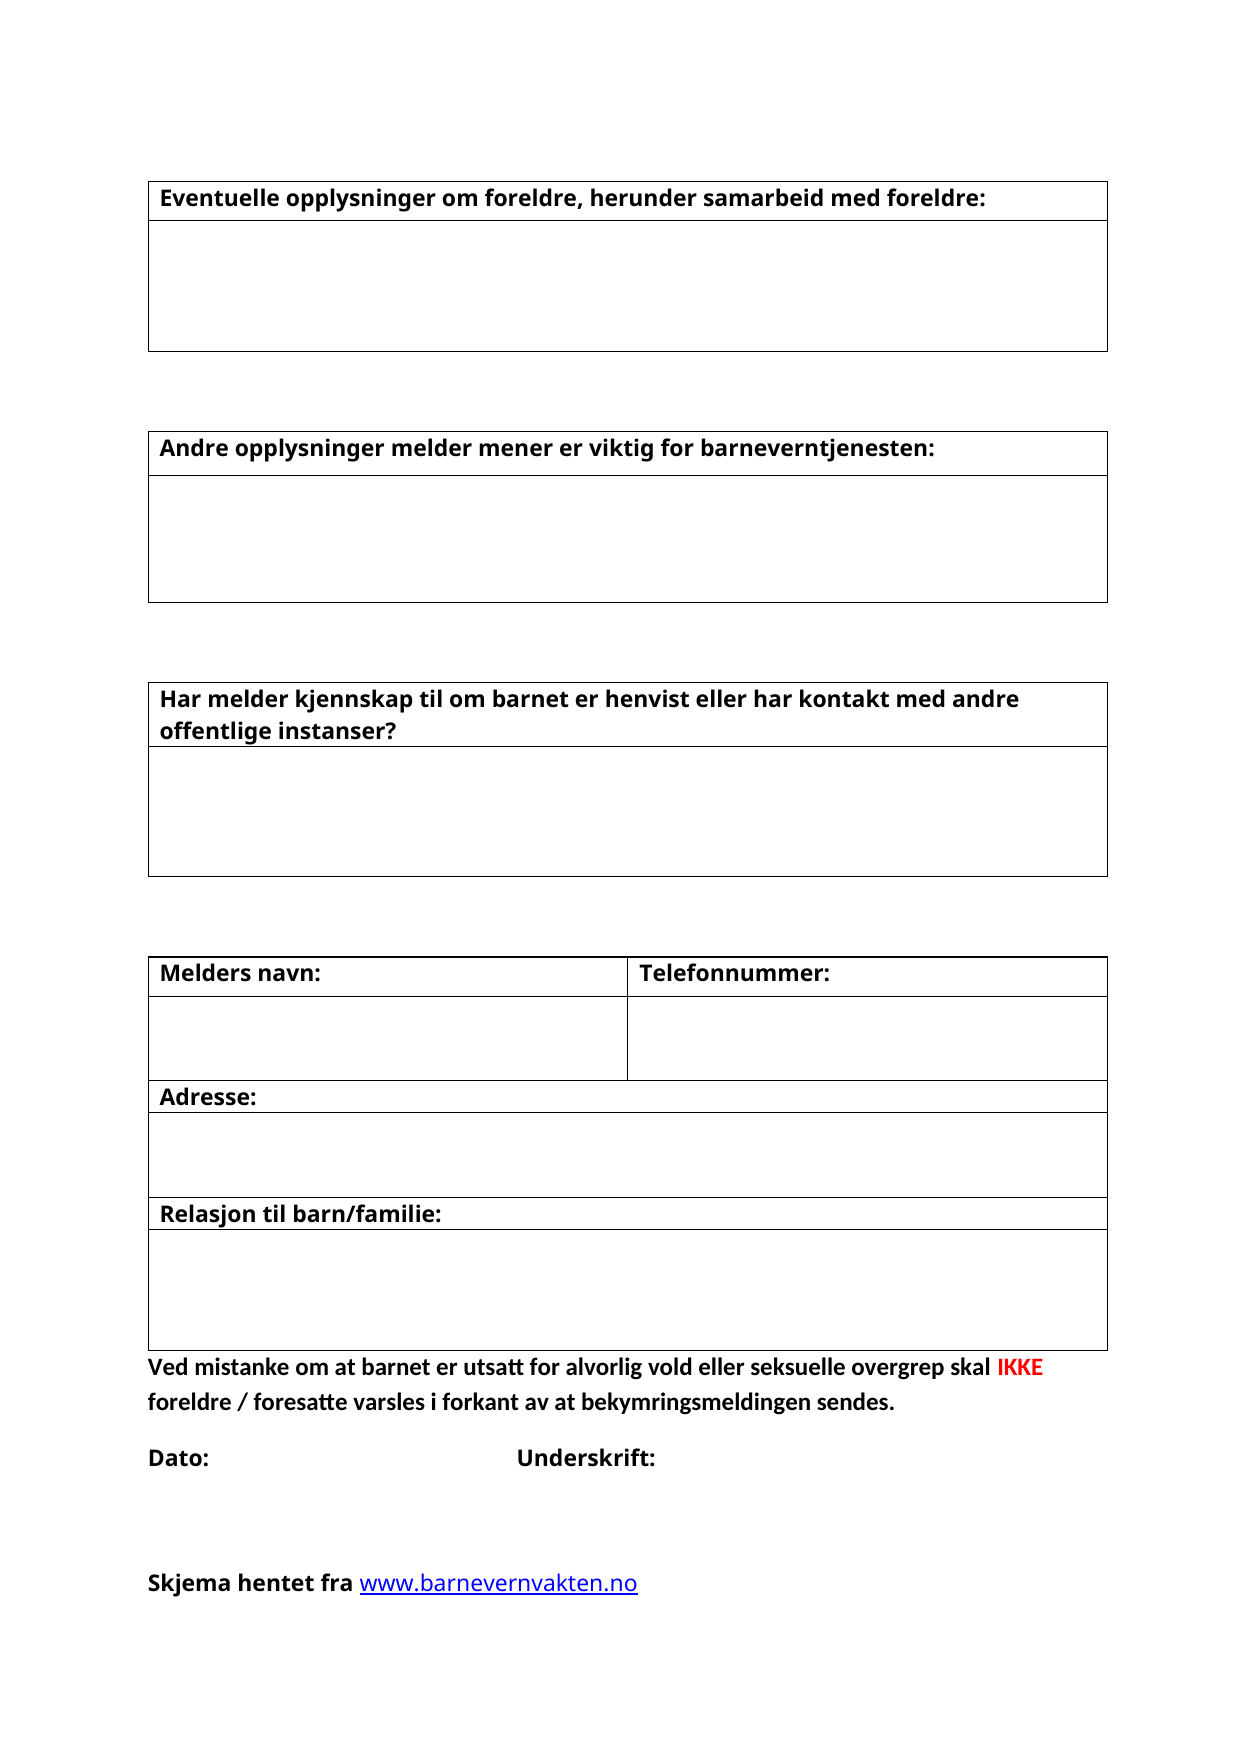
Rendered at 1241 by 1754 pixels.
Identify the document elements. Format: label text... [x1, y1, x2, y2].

table_cell [628, 997, 1107, 1079]
table_cell Adresse: [149, 1081, 1107, 1112]
table_header Telefonnummer: [628, 958, 1107, 996]
table_cell [149, 1230, 1107, 1349]
table_cell [149, 221, 1107, 351]
table_header Andre opplysninger melder mener er viktig for barneverntjenesten: [149, 432, 1107, 475]
table_cell [149, 997, 627, 1079]
table_cell [149, 747, 1107, 876]
table_cell [149, 1113, 1107, 1197]
table_header Har melder kjennskap til om barnet er henvist eller har kontakt med andre offentlige instanser? [149, 683, 1107, 746]
table_header Eventuelle opplysninger om foreldre, herunder samarbeid med foreldre: [149, 182, 1107, 220]
table_cell Relasjon til barn/familie: [149, 1198, 1107, 1229]
table_cell [149, 476, 1107, 602]
text Dato: Underskrift: [148, 1441, 1093, 1473]
text Ved mistanke om at barnet er utsatt for alvorlig vold eller seksuelle overgrep skal IKKE foreldre / foresatte varsles i forkant av at bekymringsmeldingen sendes. [148, 1351, 1093, 1416]
text Skjema hentet fra www.barnevernvakten.no [148, 1566, 1093, 1598]
table_header Melders navn: [149, 958, 627, 996]
